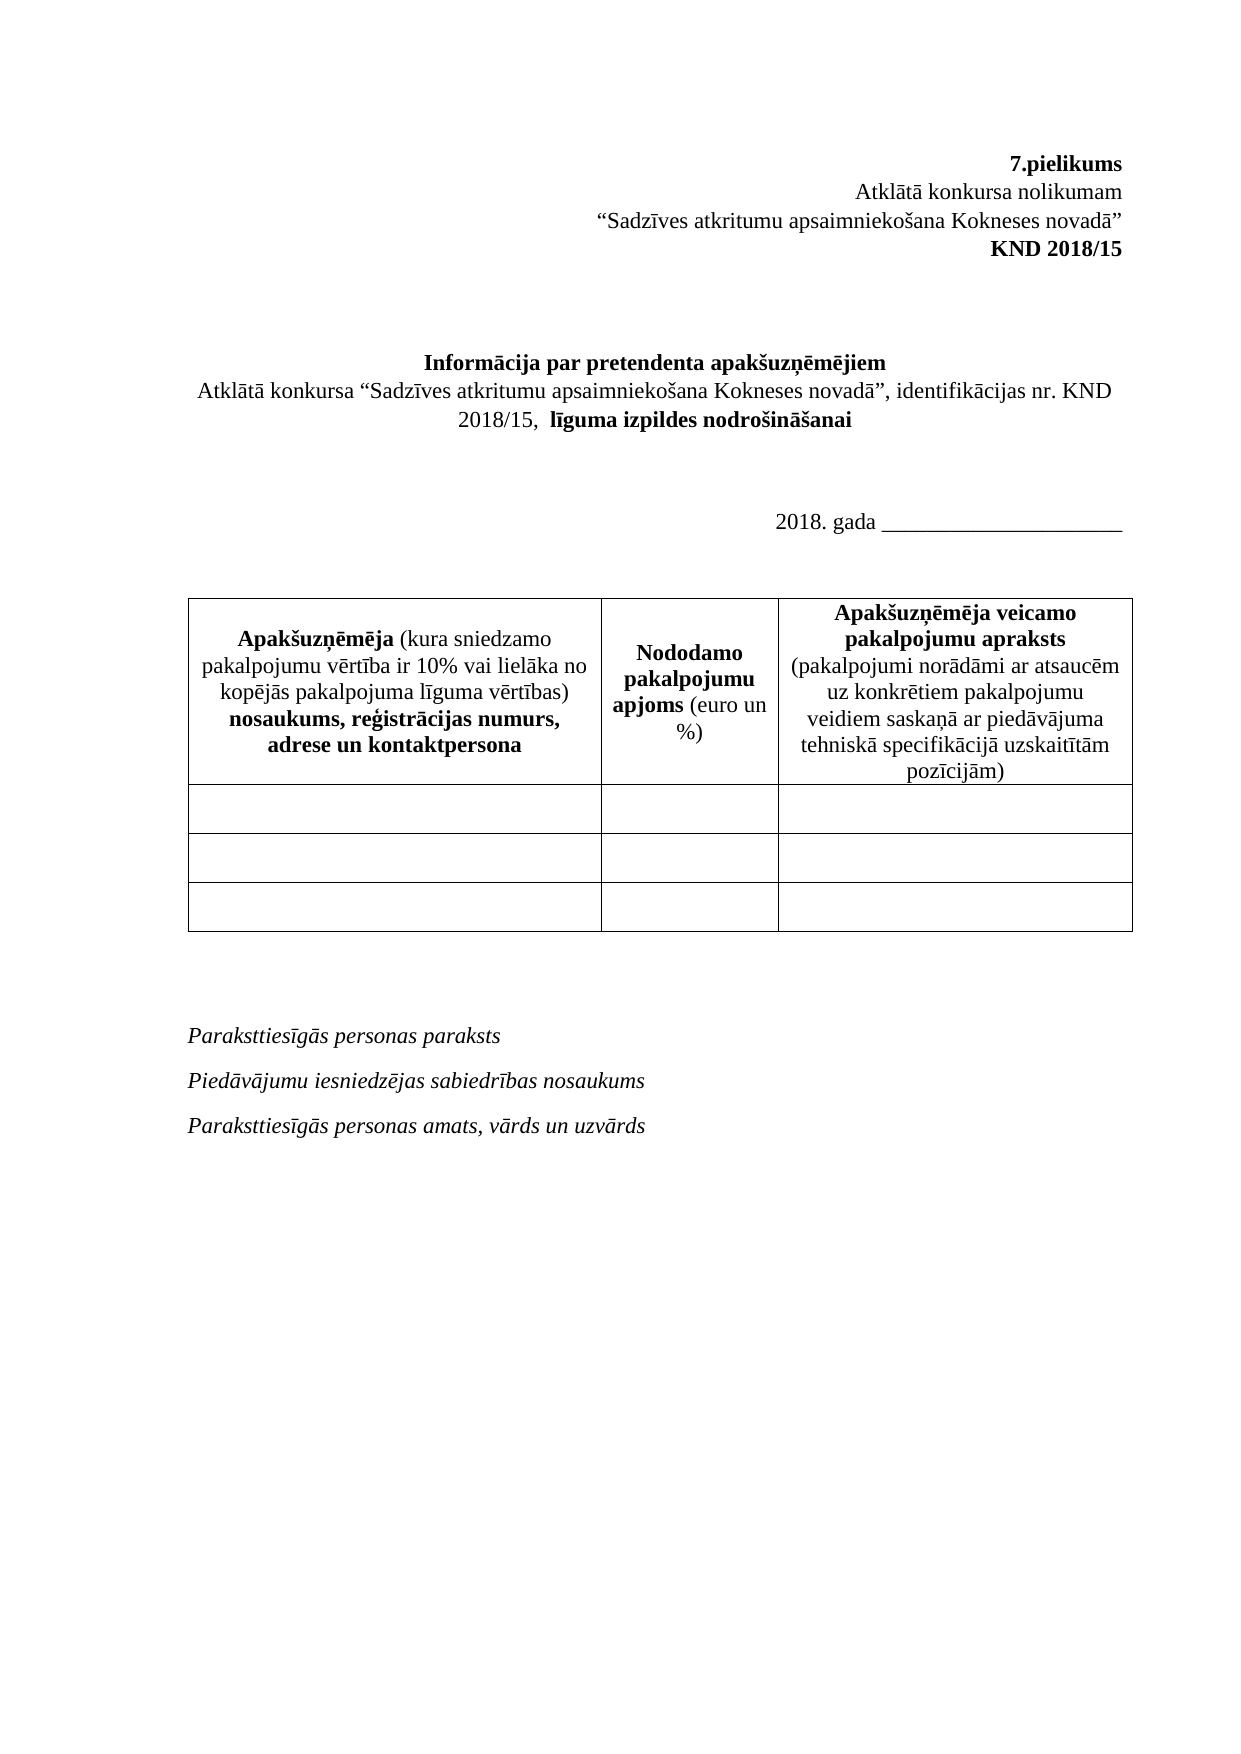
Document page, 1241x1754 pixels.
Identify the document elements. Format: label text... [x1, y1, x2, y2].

table_cell [779, 785, 1132, 833]
table_cell [189, 785, 601, 833]
text Paraksttiesīgās personas paraksts [187, 1022, 1122, 1048]
text Atklātā konkursa “Sadzīves atkritumu apsaimniekošana Kokneses novadā”, identifikācijas nr. KND 2018/15, līguma izpildes nodrošināšanai [187, 377, 1122, 432]
table_cell [189, 883, 601, 931]
list Atklātā konkursa nolikumam [262, 178, 1122, 205]
table_cell [189, 834, 601, 882]
table_cell [602, 883, 778, 931]
text 2018. gada _____________________ [187, 508, 1122, 534]
text Paraksttiesīgās personas amats, vārds un uzvārds [187, 1112, 1122, 1138]
table_cell [779, 834, 1132, 882]
table_cell [602, 785, 778, 833]
table_cell [779, 883, 1132, 931]
text Informācija par pretendenta apakšuzņēmējiem [187, 349, 1122, 375]
table_header Apakšuzņēmēja veicamo pakalpojumu apraksts (pakalpojumi norādāmi ar atsaucēm uz konkrētiem pakalpojumu veidiem saskaņā ar piedāvājuma tehniskā specifikācijā uzskaitītām pozīcijām) [779, 599, 1132, 784]
table_cell [602, 834, 778, 882]
text 7.pielikums [187, 150, 1122, 176]
list “Sadzīves atkritumu apsaimniekošana Kokneses novadā” [262, 207, 1122, 233]
table_header Apakšuzņēmēja (kura sniedzamo pakalpojumu vērtība ir 10% vai lielāka no kopējās pakalpojuma līguma vērtības) nosaukums, reģistrācijas numurs, adrese un kontaktpersona [189, 599, 601, 784]
table_header Nododamo pakalpojumu apjoms (euro un %) [602, 599, 778, 784]
text KND 2018/15 [187, 235, 1122, 262]
text Piedāvājumu iesniedzējas sabiedrības nosaukums [187, 1067, 1122, 1093]
